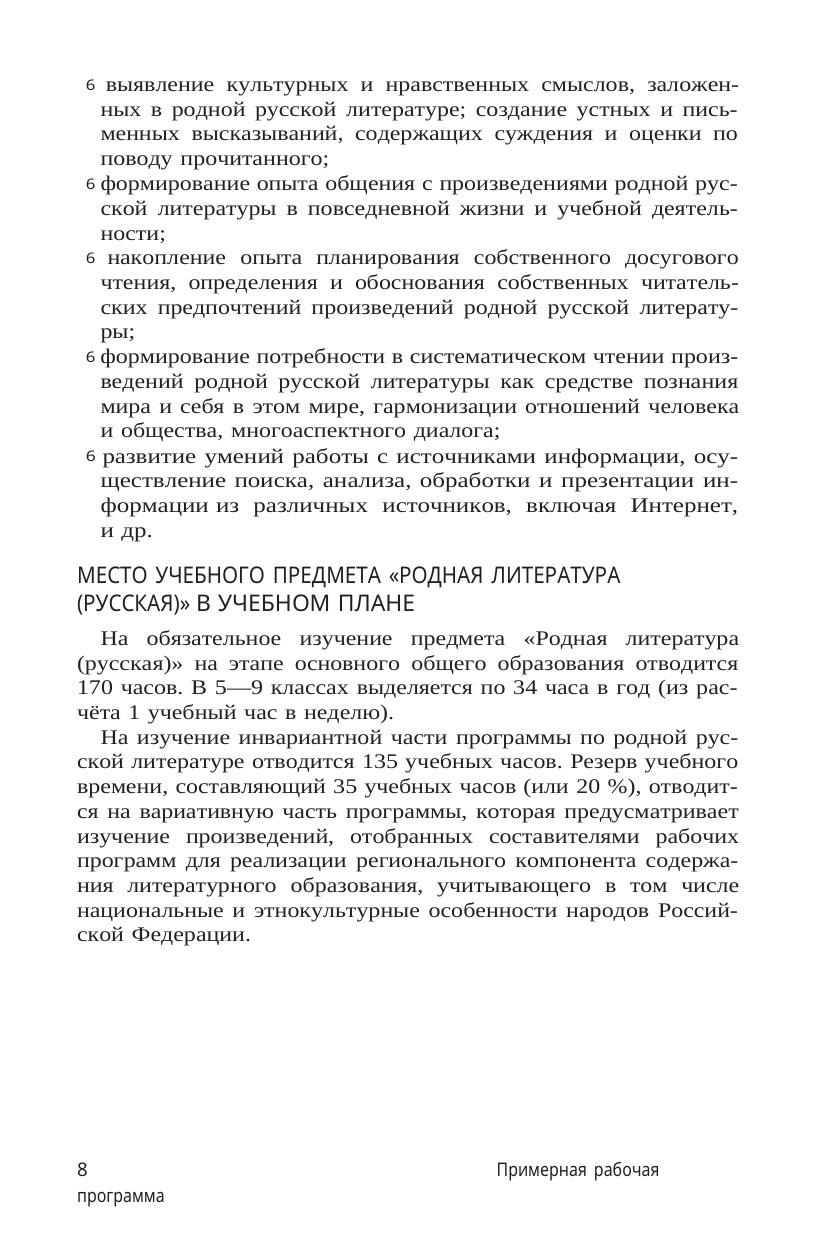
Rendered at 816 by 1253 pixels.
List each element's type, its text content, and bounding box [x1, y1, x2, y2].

text 8 Примерная рабочая программа [77, 1157, 751, 1208]
text 6 формирование потребности в систематическом чтении произ- ведений родной русской литературы как средстве познания мира и себя в этом мире, гармонизации отношений человека и общества, многоаспектного диалога; [86, 344, 739, 442]
text На изучение инвариантной части программы по родной рус- ской литературе отводится 135 учебных часов. Резерв учебного времени, составляющий 35 учебных часов (или 20 %), отводит- ся на вариативную часть программы, которая предусматривает изучение произведений, отобранных составителями рабочих программ для реализации регионального компонента содержа- ния литературного образования, учитывающего в том числе национальные и этнокультурные особенности народов Россий- ской Федерации. [77, 725, 739, 946]
text На обязательное изучение предмета «Родная литература (русская)» на этапе основного общего образования отводится 170 часов. В 5—9 классах выделяется по 34 часа в год (из рас- чёта 1 учебный час в неделю). [77, 626, 739, 724]
text 6 выявление культурных и нравственных смыслов, заложен- ных в родной русской литературе; создание устных и пись- менных высказываний, содержащих суждения и оценки по поводу прочитанного; [86, 72, 739, 170]
subtitle МЕСТО УЧЕБНОГО ПРЕДМЕТА «РОДНАЯ ЛИТЕРАТУРА (РУССКАЯ)» В УЧЕБНОМ ПЛАНЕ [77, 561, 719, 619]
text 6 развитие умений работы с источниками информации, осу- ществление поиска, анализа, обработки и презентации ин- формации из различных источников, включая Интернет, и др. [86, 443, 739, 542]
text 6 накопление опыта планирования собственного досугового чтения, определения и обоснования собственных читатель- ских предпочтений произведений родной русской литерату- ры; [86, 245, 739, 343]
text 6 формирование опыта общения с произведениями родной рус- ской литературы в повседневной жизни и учебной деятель- ности; [86, 171, 739, 244]
